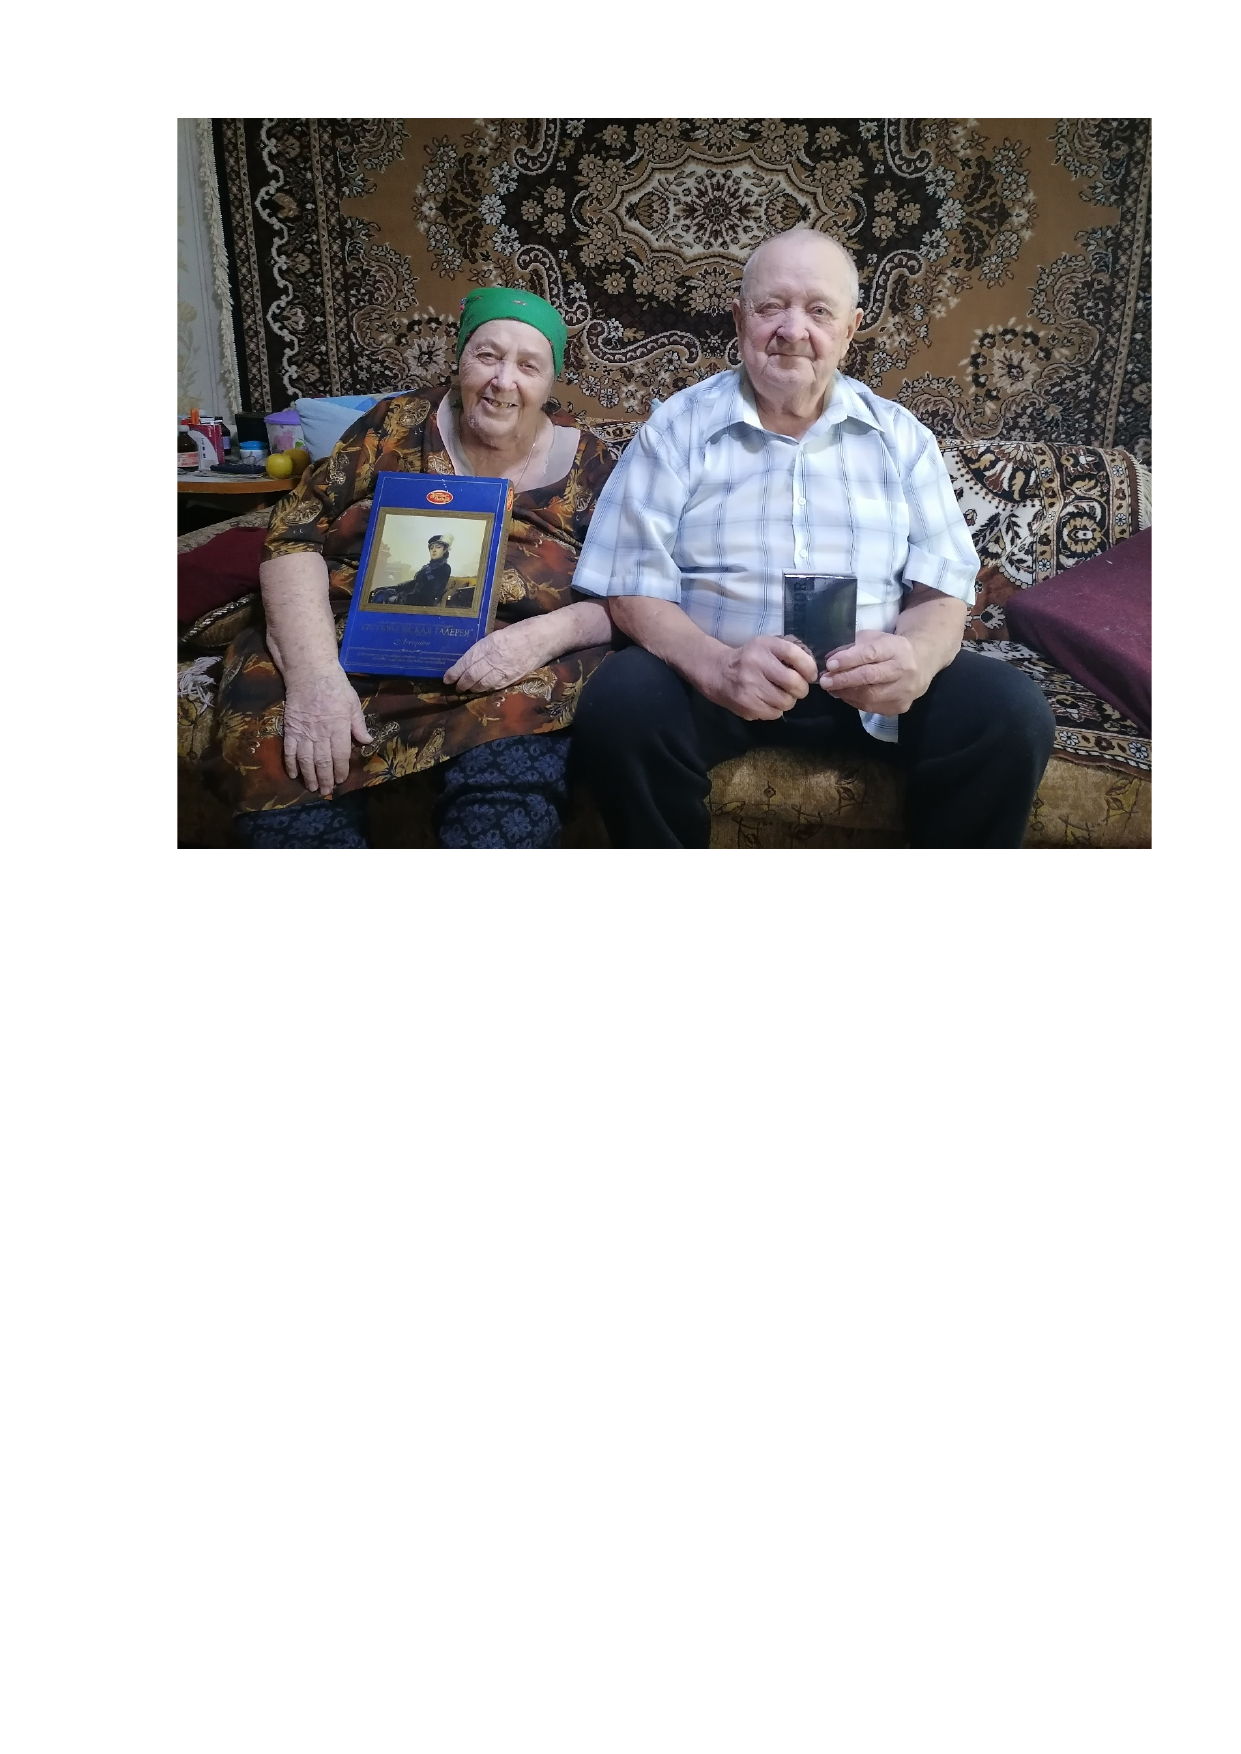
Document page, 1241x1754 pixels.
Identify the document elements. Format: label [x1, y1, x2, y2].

picture [177, 118, 1152, 849]
